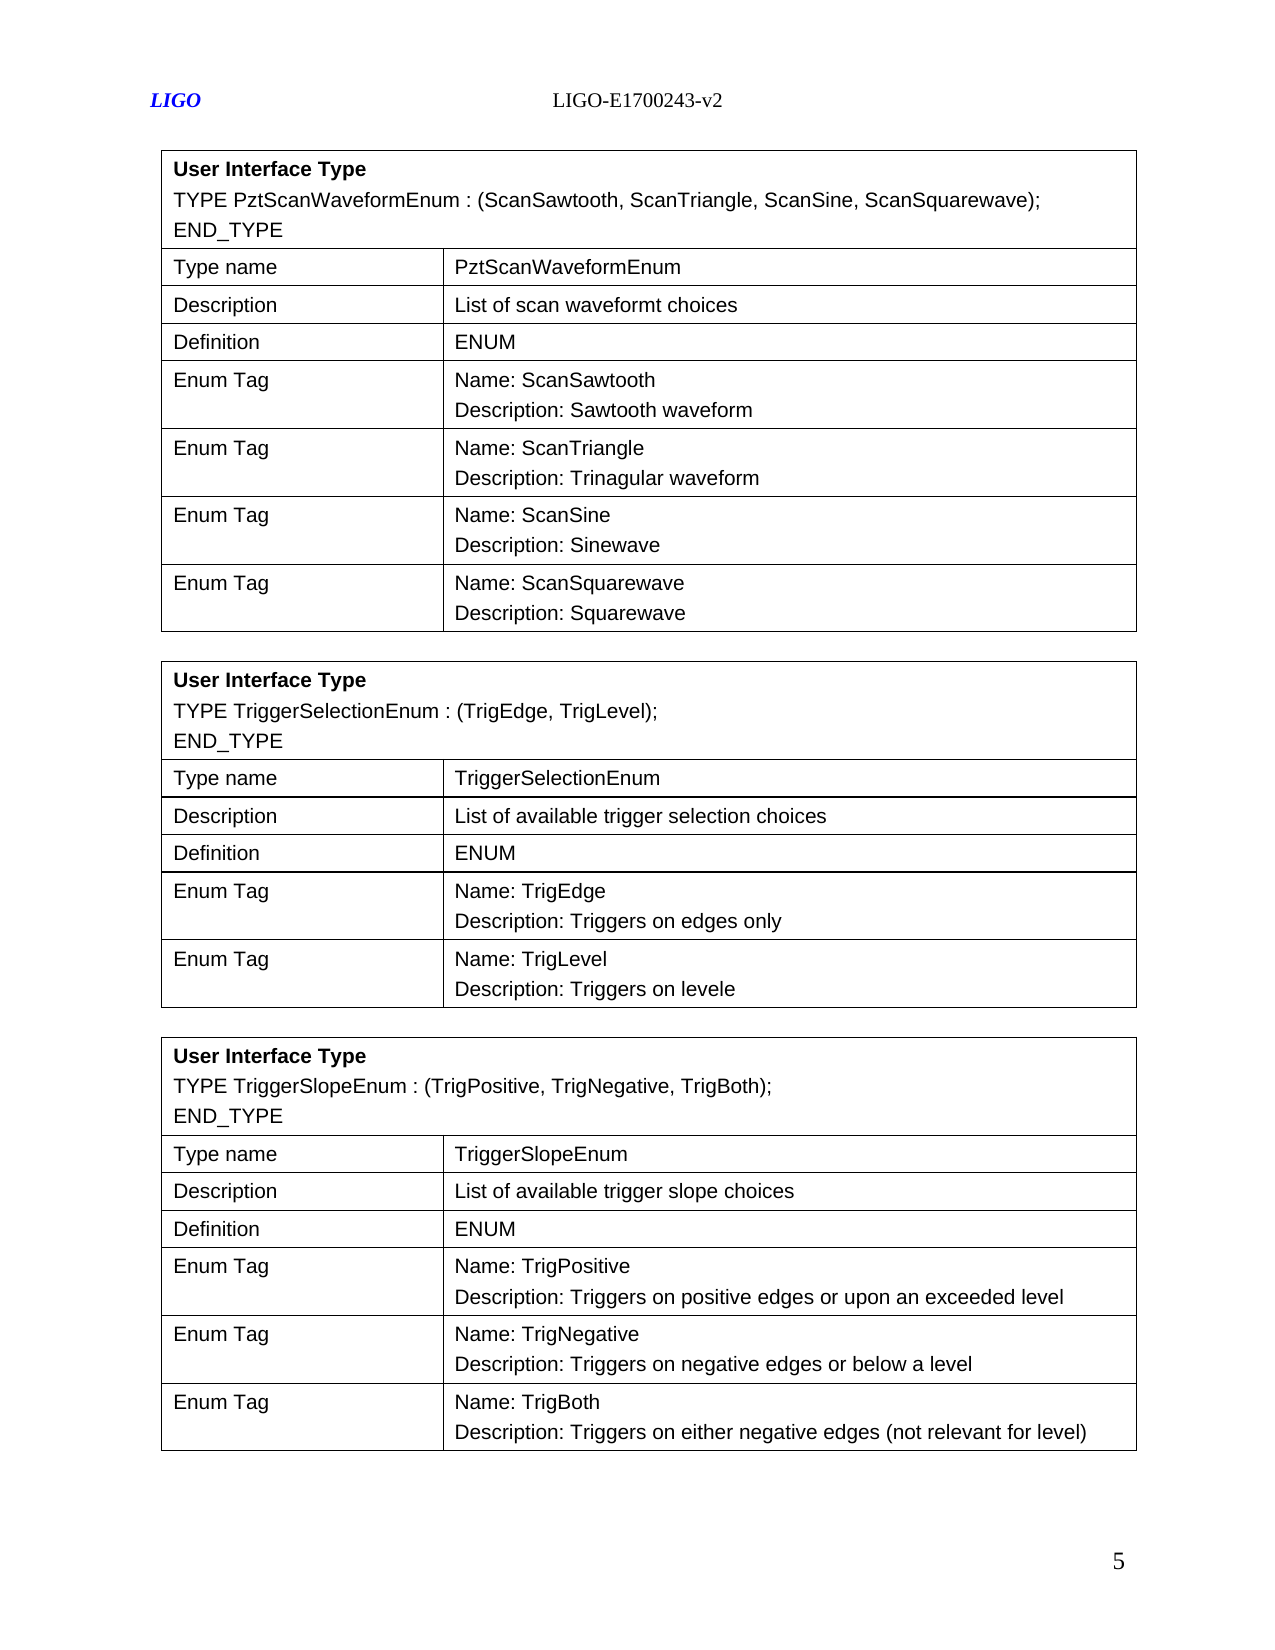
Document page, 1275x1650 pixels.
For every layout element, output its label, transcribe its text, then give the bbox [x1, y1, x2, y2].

table_cell Name: TrigNegative Description: Triggers on negative edges or below a level [444, 1316, 1136, 1382]
table_cell ENUM [444, 1211, 1136, 1247]
table_cell Name: TrigPositive Description: Triggers on positive edges or upon an exceeded level [444, 1248, 1136, 1315]
table_cell Description [162, 798, 443, 834]
table_cell Description [162, 286, 443, 323]
table_cell Type name [162, 1136, 443, 1172]
table_cell List of scan waveformt choices [444, 286, 1136, 323]
table_cell Enum Tag [162, 940, 443, 1007]
table_cell Name: ScanSine Description: Sinewave [444, 497, 1136, 563]
table_cell Name: ScanSawtooth Description: Sawtooth waveform [444, 361, 1136, 428]
table_cell TriggerSlopeEnum [444, 1136, 1136, 1172]
table_cell Definition [162, 1211, 443, 1247]
table_cell Definition [162, 324, 443, 360]
table_cell ENUM [444, 324, 1136, 360]
table_cell Name: TrigBoth Description: Triggers on either negative edges (not relevant for level) [444, 1384, 1136, 1450]
table_cell List of available trigger selection choices [444, 798, 1136, 834]
table_cell Name: TrigEdge Description: Triggers on edges only [444, 873, 1136, 939]
table_cell Enum Tag [162, 1384, 443, 1450]
table_header User Interface Type TYPE PztScanWaveformEnum : (ScanSawtooth, ScanTriangle, ScanSine, ScanSquarewave); END_TYPE [162, 151, 1136, 248]
table_cell Enum Tag [162, 361, 443, 428]
table_cell Definition [162, 835, 443, 871]
table_cell Enum Tag [162, 873, 443, 939]
table_cell PztScanWaveformEnum [444, 249, 1136, 285]
table_cell Name: ScanTriangle Description: Trinagular waveform [444, 429, 1136, 496]
table_cell Enum Tag [162, 1248, 443, 1315]
table_cell List of available trigger slope choices [444, 1173, 1136, 1209]
table_cell Type name [162, 249, 443, 285]
table_cell TriggerSelectionEnum [444, 760, 1136, 796]
table_cell Enum Tag [162, 565, 443, 631]
table_cell Type name [162, 760, 443, 796]
table_cell Description [162, 1173, 443, 1209]
table_header User Interface Type TYPE TriggerSelectionEnum : (TrigEdge, TrigLevel); END_TYPE [162, 662, 1136, 759]
table_cell Name: ScanSquarewave Description: Squarewave [444, 565, 1136, 631]
table_cell Enum Tag [162, 429, 443, 496]
table_cell Enum Tag [162, 1316, 443, 1382]
table_cell Enum Tag [162, 497, 443, 563]
table_cell ENUM [444, 835, 1136, 871]
table_header User Interface Type TYPE TriggerSlopeEnum : (TrigPositive, TrigNegative, TrigBoth); END_TYPE [162, 1038, 1136, 1134]
table_cell Name: TrigLevel Description: Triggers on levele [444, 940, 1136, 1007]
